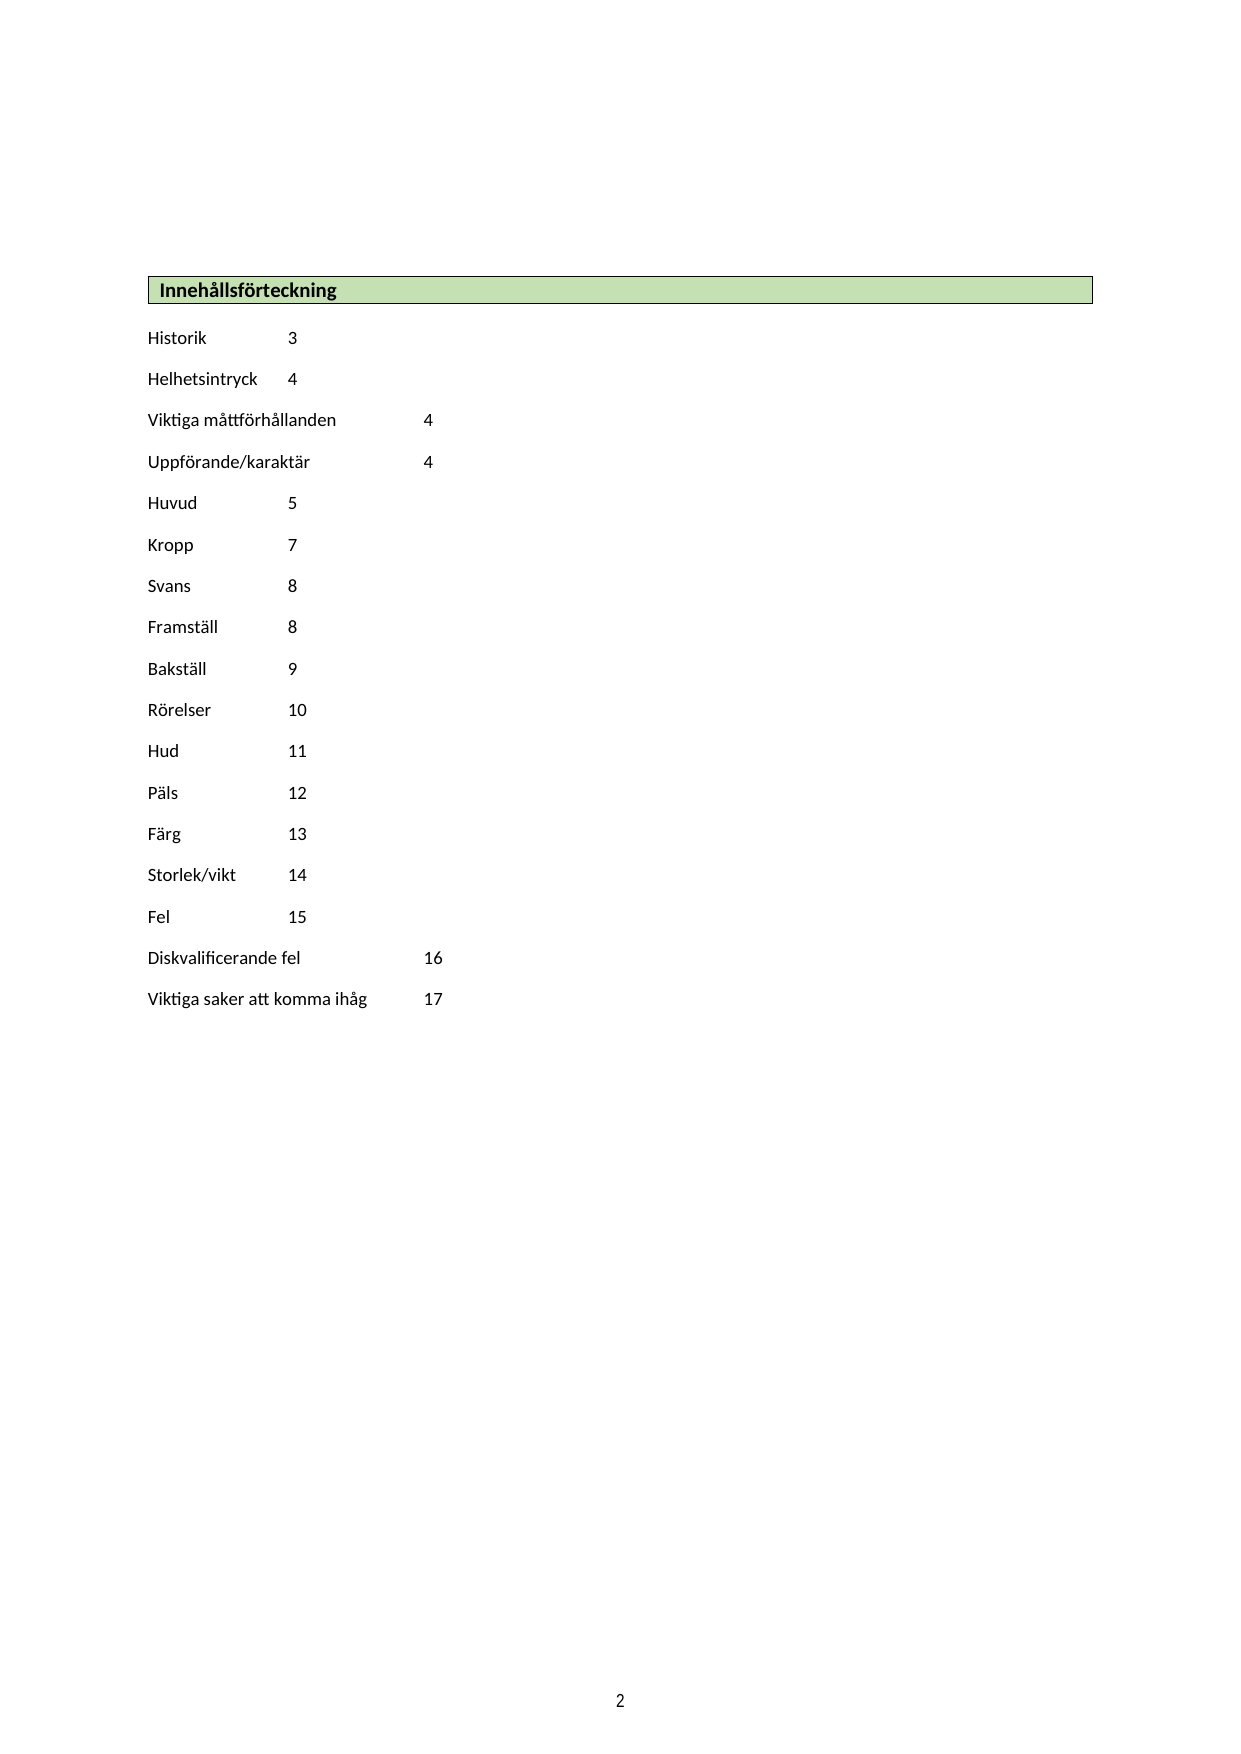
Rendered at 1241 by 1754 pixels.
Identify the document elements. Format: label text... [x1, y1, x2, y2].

table_header Innehållsförteckning [149, 277, 1092, 303]
